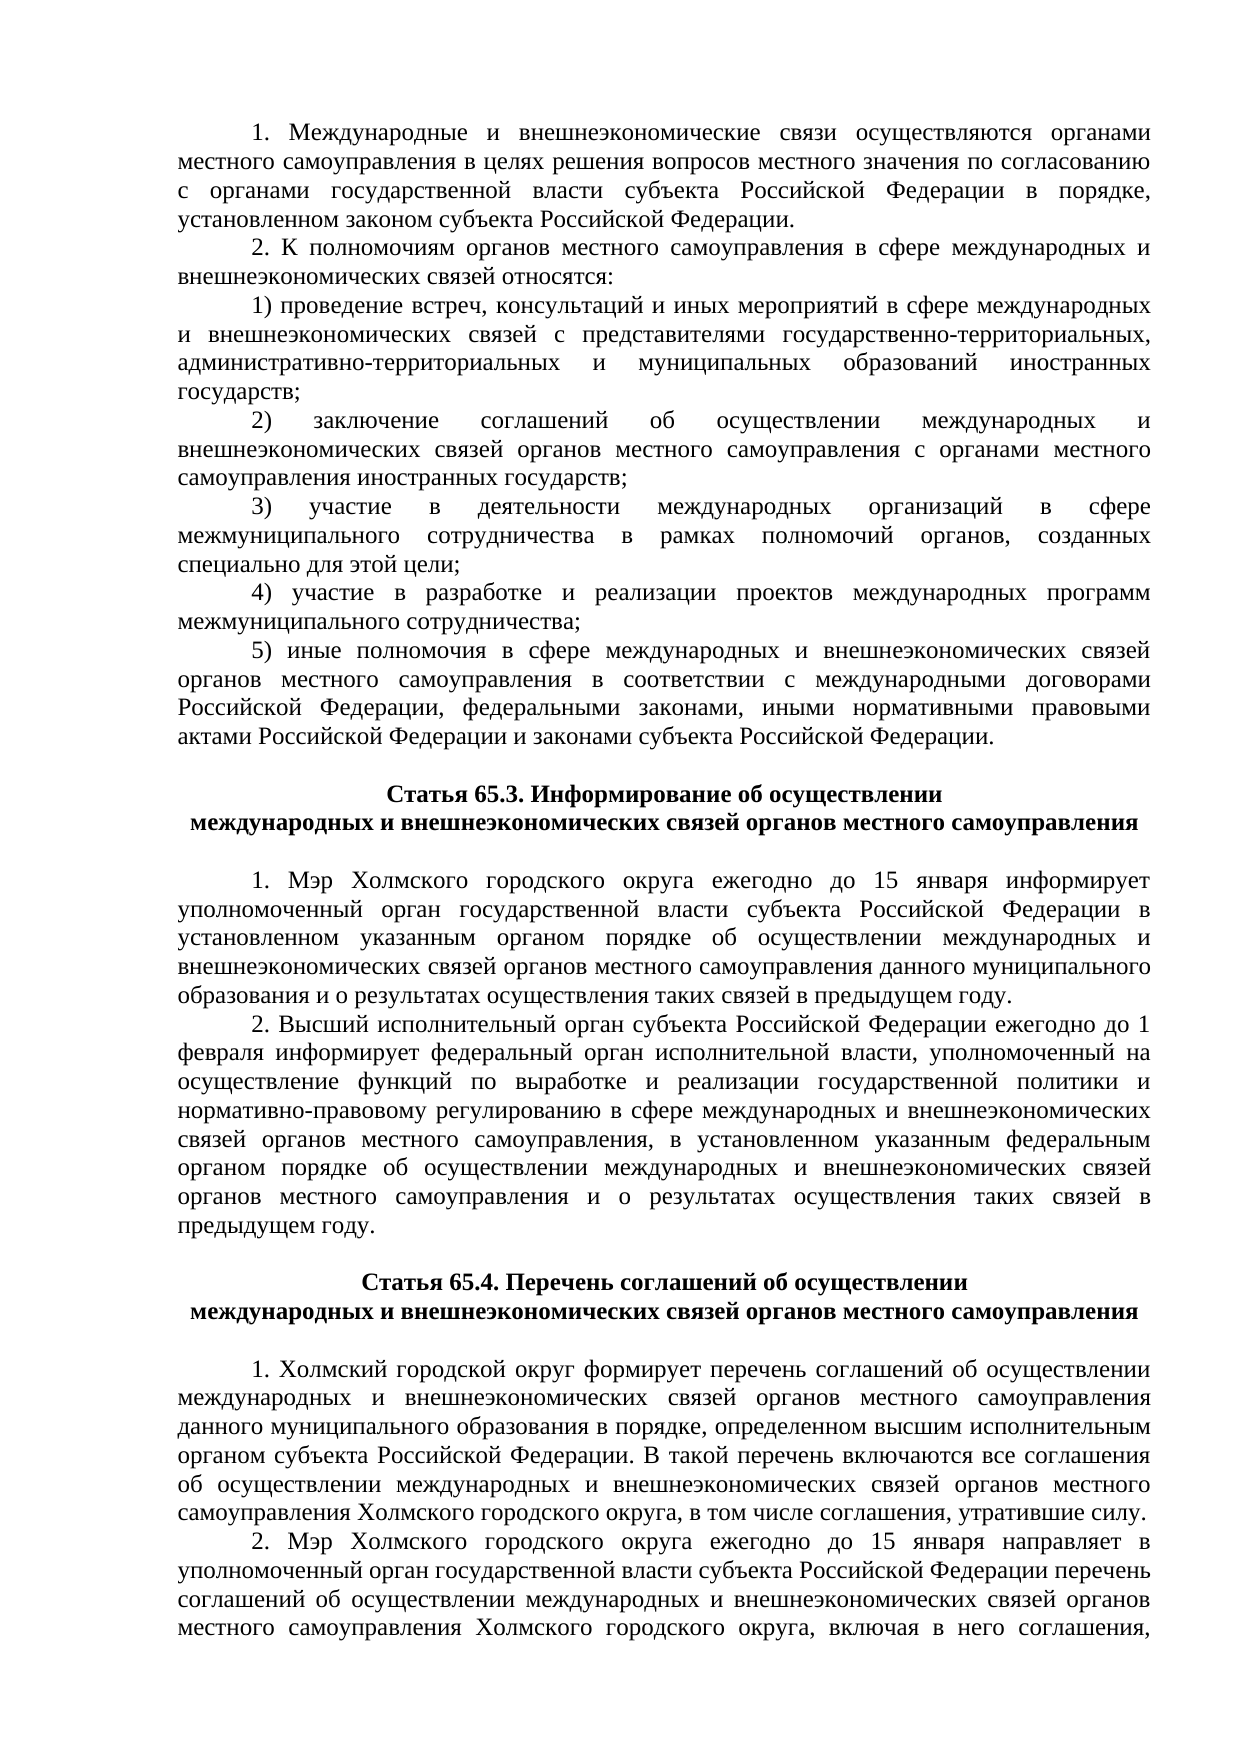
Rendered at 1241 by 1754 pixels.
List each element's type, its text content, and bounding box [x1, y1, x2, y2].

text 3) участие в деятельности международных организаций в сфере межмуниципального сотрудничества в рамках полномочий органов, созданных специально для этой цели; [177, 491, 1152, 577]
text 2) заключение соглашений об осуществлении международных и внешнеэкономических связей органов местного самоуправления с органами местного самоуправления иностранных государств; [177, 405, 1152, 491]
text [177, 1526, 1152, 1641]
text 2. Высший исполнительный орган субъекта Российской Федерации ежегодно до 1 февраля информирует федеральный орган исполнительной власти, уполномоченный на осуществление функций по выработке и реализации государственной политики и нормативно-правовому регулированию в сфере международных и внешнеэкономических связей органов местного самоуправления, в установленном указанным федеральным органом порядке об осуществлении международных и внешнеэкономических связей органов местного самоуправления и о результатах осуществления таких связей в предыдущем году. [177, 1009, 1152, 1239]
text 2. К полномочиям органов местного самоуправления в сфере международных и внешнеэкономических связей относятся: [177, 232, 1152, 290]
text 1. Международные и внешнеэкономические связи осуществляются органами местного самоуправления в целях решения вопросов местного значения по согласованию с органами государственной власти субъекта Российской Федерации в порядке, установленном законом субъекта Российской Федерации. [177, 117, 1152, 232]
text 1. Холмский городской округ формирует перечень соглашений об осуществлении международных и внешнеэкономических связей органов местного самоуправления данного муниципального образования в порядке, определенном высшим исполнительным органом субъекта Российской Федерации. В такой перечень включаются все соглашения об осуществлении международных и внешнеэкономических связей органов местного самоуправления Холмского городского округа, в том числе соглашения, утратившие силу. [177, 1354, 1152, 1526]
text международных и внешнеэкономических связей органов местного самоуправления [177, 807, 1152, 836]
text Статья 65.4. Перечень соглашений об осуществлении [177, 1267, 1152, 1296]
text 1) проведение встреч, консультаций и иных мероприятий в сфере международных и внешнеэкономических связей с представителями государственно-территориальных, административно-территориальных и муниципальных образований иностранных государств; [177, 290, 1152, 405]
text 5) иные полномочия в сфере международных и внешнеэкономических связей органов местного самоуправления в соответствии с международными договорами Российской Федерации, федеральными законами, иными нормативными правовыми актами Российской Федерации и законами субъекта Российской Федерации. [177, 635, 1152, 750]
text 1. Мэр Холмского городского округа ежегодно до 15 января информирует уполномоченный орган государственной власти субъекта Российской Федерации в установленном указанным органом порядке об осуществлении международных и внешнеэкономических связей органов местного самоуправления данного муниципального образования и о результатах осуществления таких связей в предыдущем году. [177, 865, 1152, 1009]
text Статья 65.3. Информирование об осуществлении [177, 779, 1152, 807]
text международных и внешнеэкономических связей органов местного самоуправления [177, 1296, 1152, 1325]
text 4) участие в разработке и реализации проектов международных программ межмуниципального сотрудничества; [177, 577, 1152, 635]
